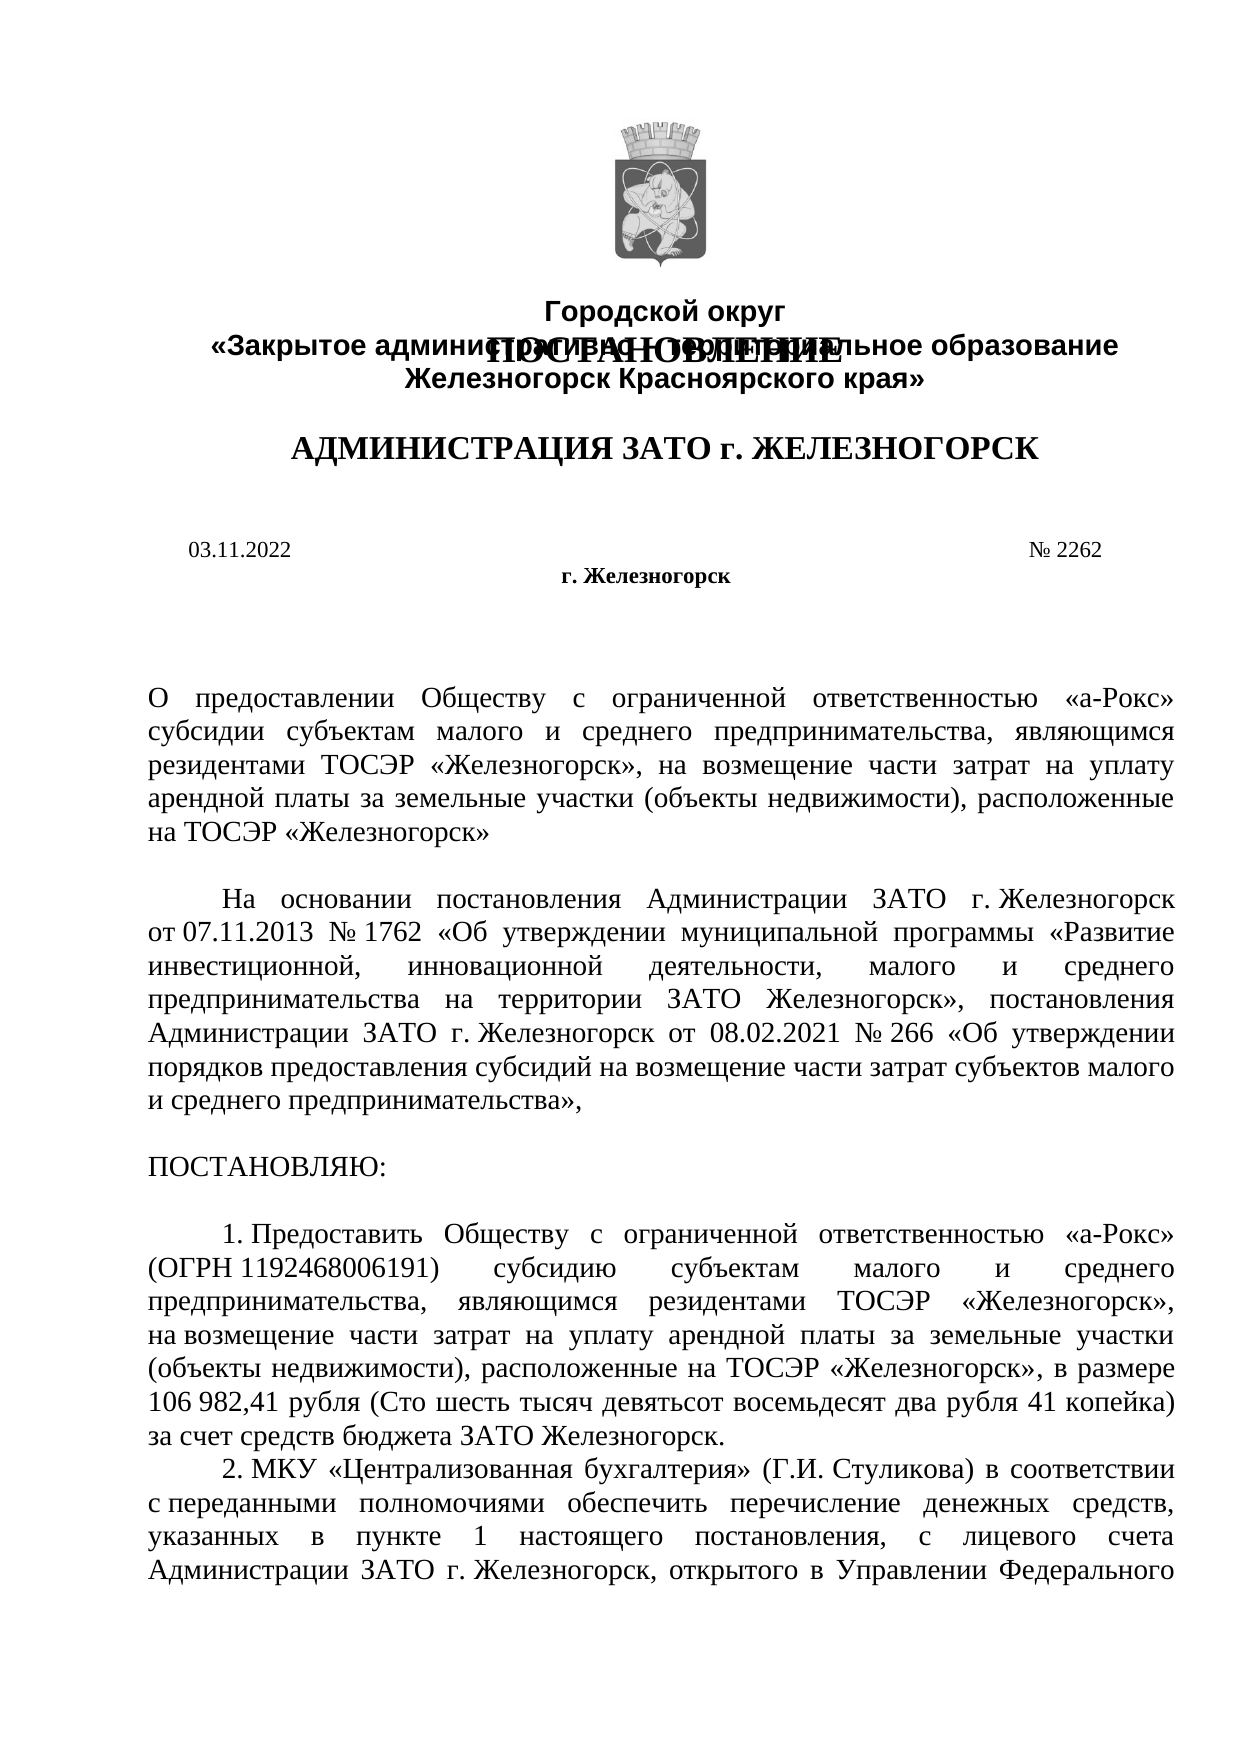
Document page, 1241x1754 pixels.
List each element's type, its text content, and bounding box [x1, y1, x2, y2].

subtitle АДМИНИСТРАЦИЯ ЗАТО г. ЖЕЛЕЗНОГОРСК [149, 428, 1180, 467]
text Городской округ [149, 294, 1180, 328]
text О предоставлении Обществу с ограниченной ответственностью «а-Рокс» субсидии субъектам малого и среднего предпринимательства, являющимся резидентами ТОСЭР «Железногорск», на возмещение части затрат на уплату арендной платы за земельные участки (объекты недвижимости), расположенные на ТОСЭР «Железногорск» [148, 680, 1175, 847]
text «Закрытое административно – территориальное образование Железногорск Красноярского края» [149, 371, 1180, 395]
text 03.11.2022 № 2262 [121, 536, 1171, 562]
text Постановляю: [148, 1149, 1175, 1183]
text На основании постановления Администрации ЗАТО г. Железногорск от 07.11.2013 № 1762 «Об утверждении муниципальной программы «Развитие инвестиционной, инновационной деятельности, малого и среднего предпринимательства на территории ЗАТО Железногорск», постановления Администрации ЗАТО г. Железногорск от 08.02.2021 № 266 «Об утверждении порядков предоставления субсидий на возмещение части затрат субъектов малого и среднего предпринимательства», [148, 881, 1175, 1116]
text г. Железногорск [121, 562, 1171, 589]
text ПОСТАНОВЛЕНИЕ [149, 328, 1180, 371]
list 1. Предоставить Обществу с ограниченной ответственностью «а-Рокс» (ОГРН 1192468006191) субсидию субъектам малого и среднего предпринимательства, являющимся резидентами ТОСЭР «Железногорск», на возмещение части затрат на уплату арендной платы за земельные участки (объекты недвижимости), расположенные на ТОСЭР «Железногорск», в размере 106 982,41 рубля (Сто шесть тысяч девятьсот восемьдесят два рубля 41 копейка) за счет средств бюджета ЗАТО Железногорск. [148, 1216, 1175, 1451]
